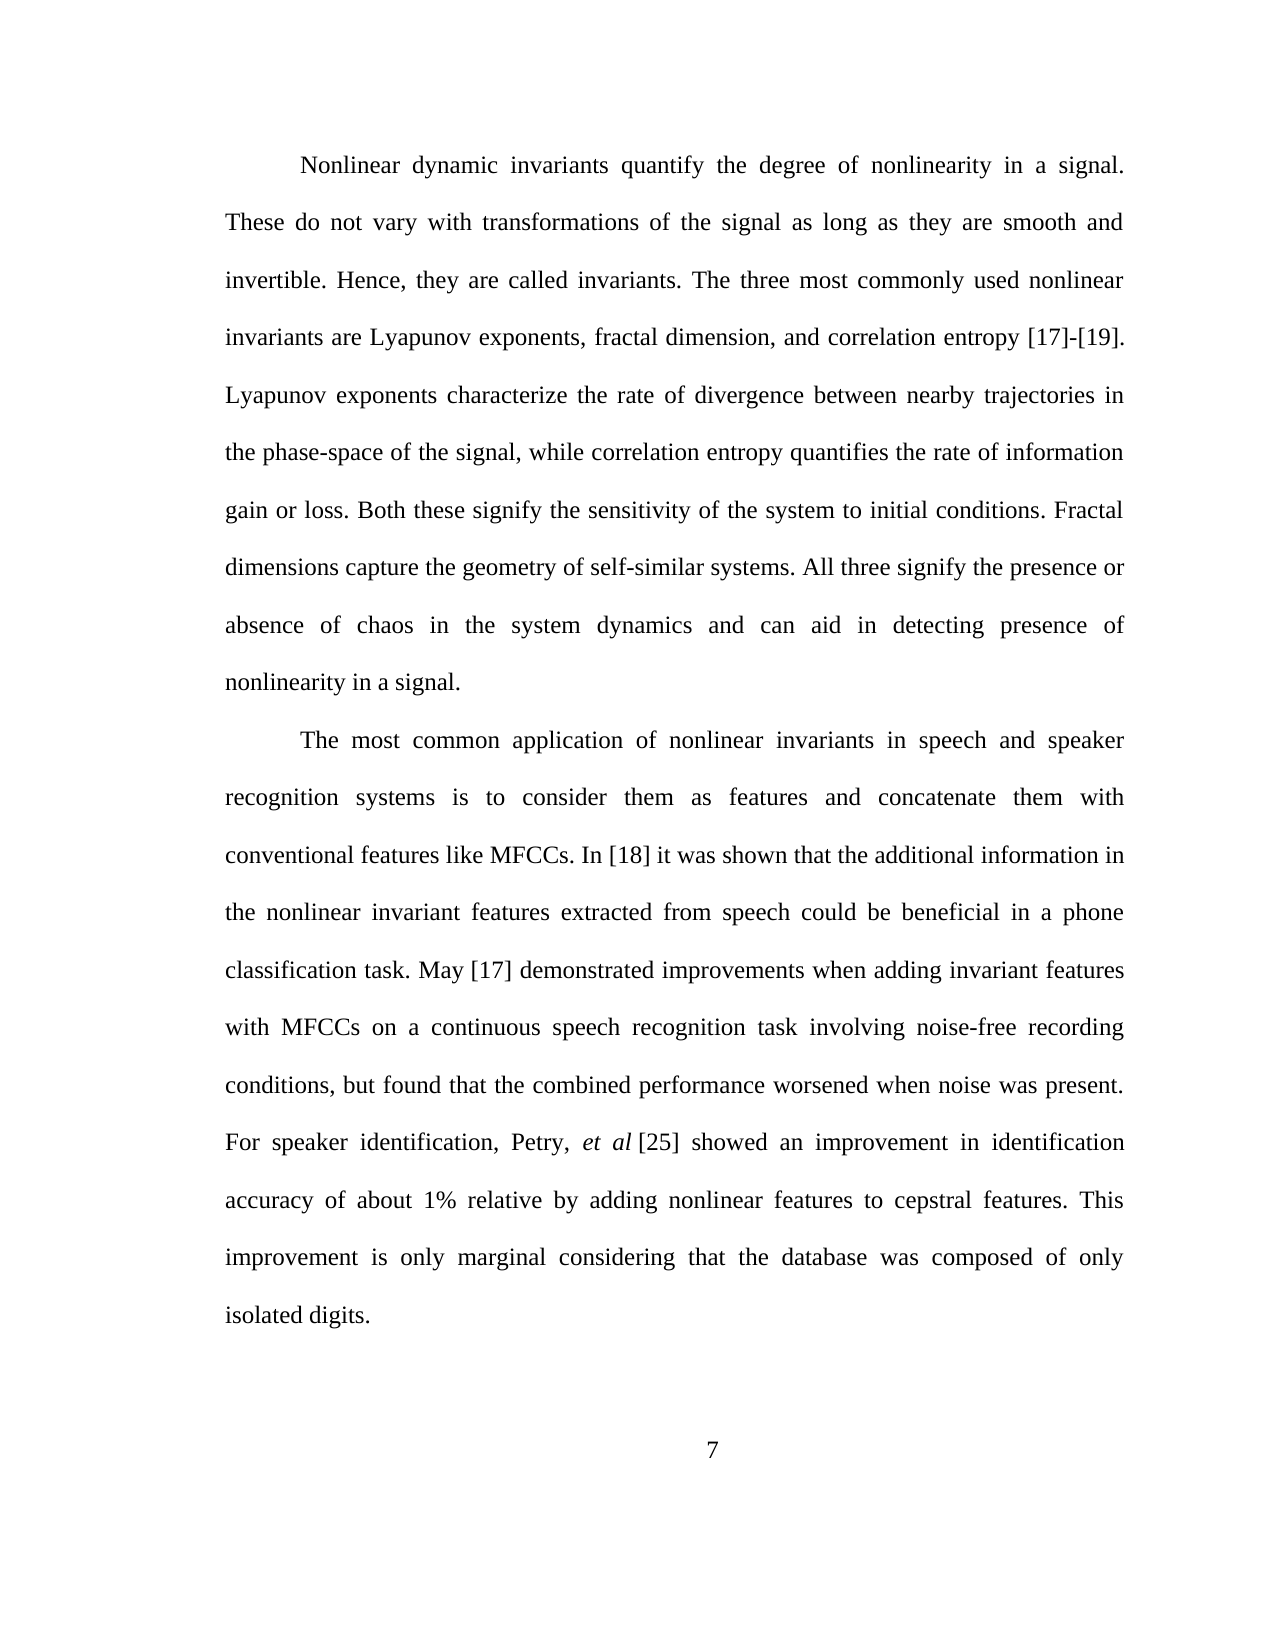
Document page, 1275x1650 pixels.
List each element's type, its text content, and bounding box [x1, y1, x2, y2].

text The most common application of nonlinear invariants in speech and speaker recognition systems is to consider them as features and concatenate them with conventional features like MFCCs. In [18] it was shown that the additional information in the nonlinear invariant features extracted from speech could be beneficial in a phone classification task. May [17] demonstrated improvements when adding invariant features with MFCCs on a continuous speech recognition task involving noise-free recording conditions, but found that the combined performance worsened when noise was present. For speaker identification, Petry, et al [25] showed an improvement in identification accuracy of about 1% relative by adding nonlinear features to cepstral features. This improvement is only marginal considering that the database was composed of only isolated digits. [225, 725, 1125, 1329]
text Nonlinear dynamic invariants quantify the degree of nonlinearity in a signal. These do not vary with transformations of the signal as long as they are smooth and invertible. Hence, they are called invariants. The three most commonly used nonlinear invariants are Lyapunov exponents, fractal dimension, and correlation entropy [17]-[19]. Lyapunov exponents characterize the rate of divergence between nearby trajectories in the phase-space of the signal, while correlation entropy quantifies the rate of information gain or loss. Both these signify the sensitivity of the system to initial conditions. Fractal dimensions capture the geometry of self-similar systems. All three signify the presence or absence of chaos in the system dynamics and can aid in detecting presence of nonlinearity in a signal. [225, 150, 1125, 696]
